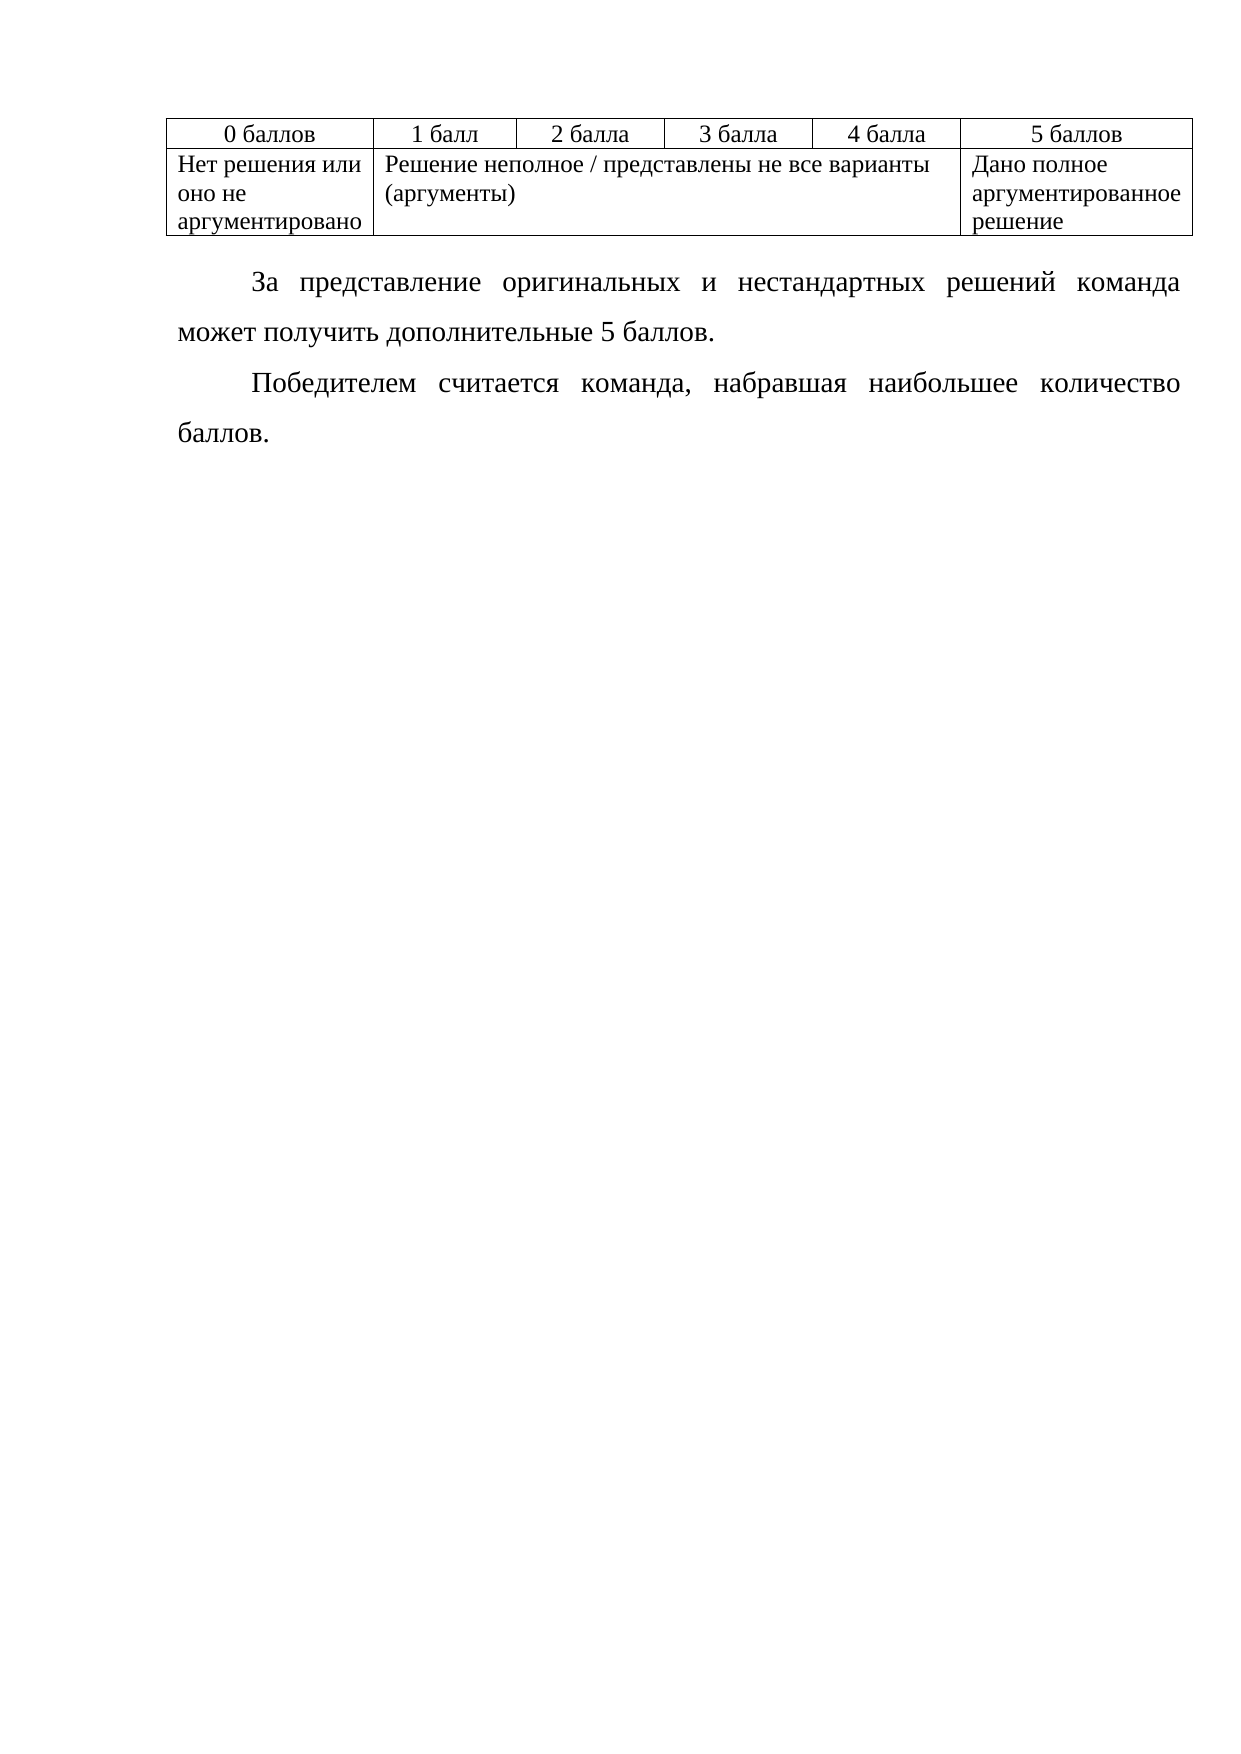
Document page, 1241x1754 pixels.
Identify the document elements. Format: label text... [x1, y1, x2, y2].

table_header 4 балла [813, 119, 960, 148]
table_header 0 баллов [167, 119, 373, 148]
text Победителем считается команда, набравшая наибольшее количество баллов. [177, 365, 1181, 449]
table_header 1 балл [374, 119, 516, 148]
table_header 5 баллов [961, 119, 1192, 148]
table_cell Решение неполное / представлены не все варианты (аргументы) [374, 149, 960, 235]
text За представление оригинальных и нестандартных решений команда может получить дополнительные 5 баллов. [177, 264, 1181, 348]
table_header 2 балла [517, 119, 664, 148]
table_header 3 балла [665, 119, 812, 148]
table_cell Нет решения или оно не аргументировано [167, 149, 373, 235]
table_cell Дано полное аргументированное решение [961, 149, 1192, 235]
